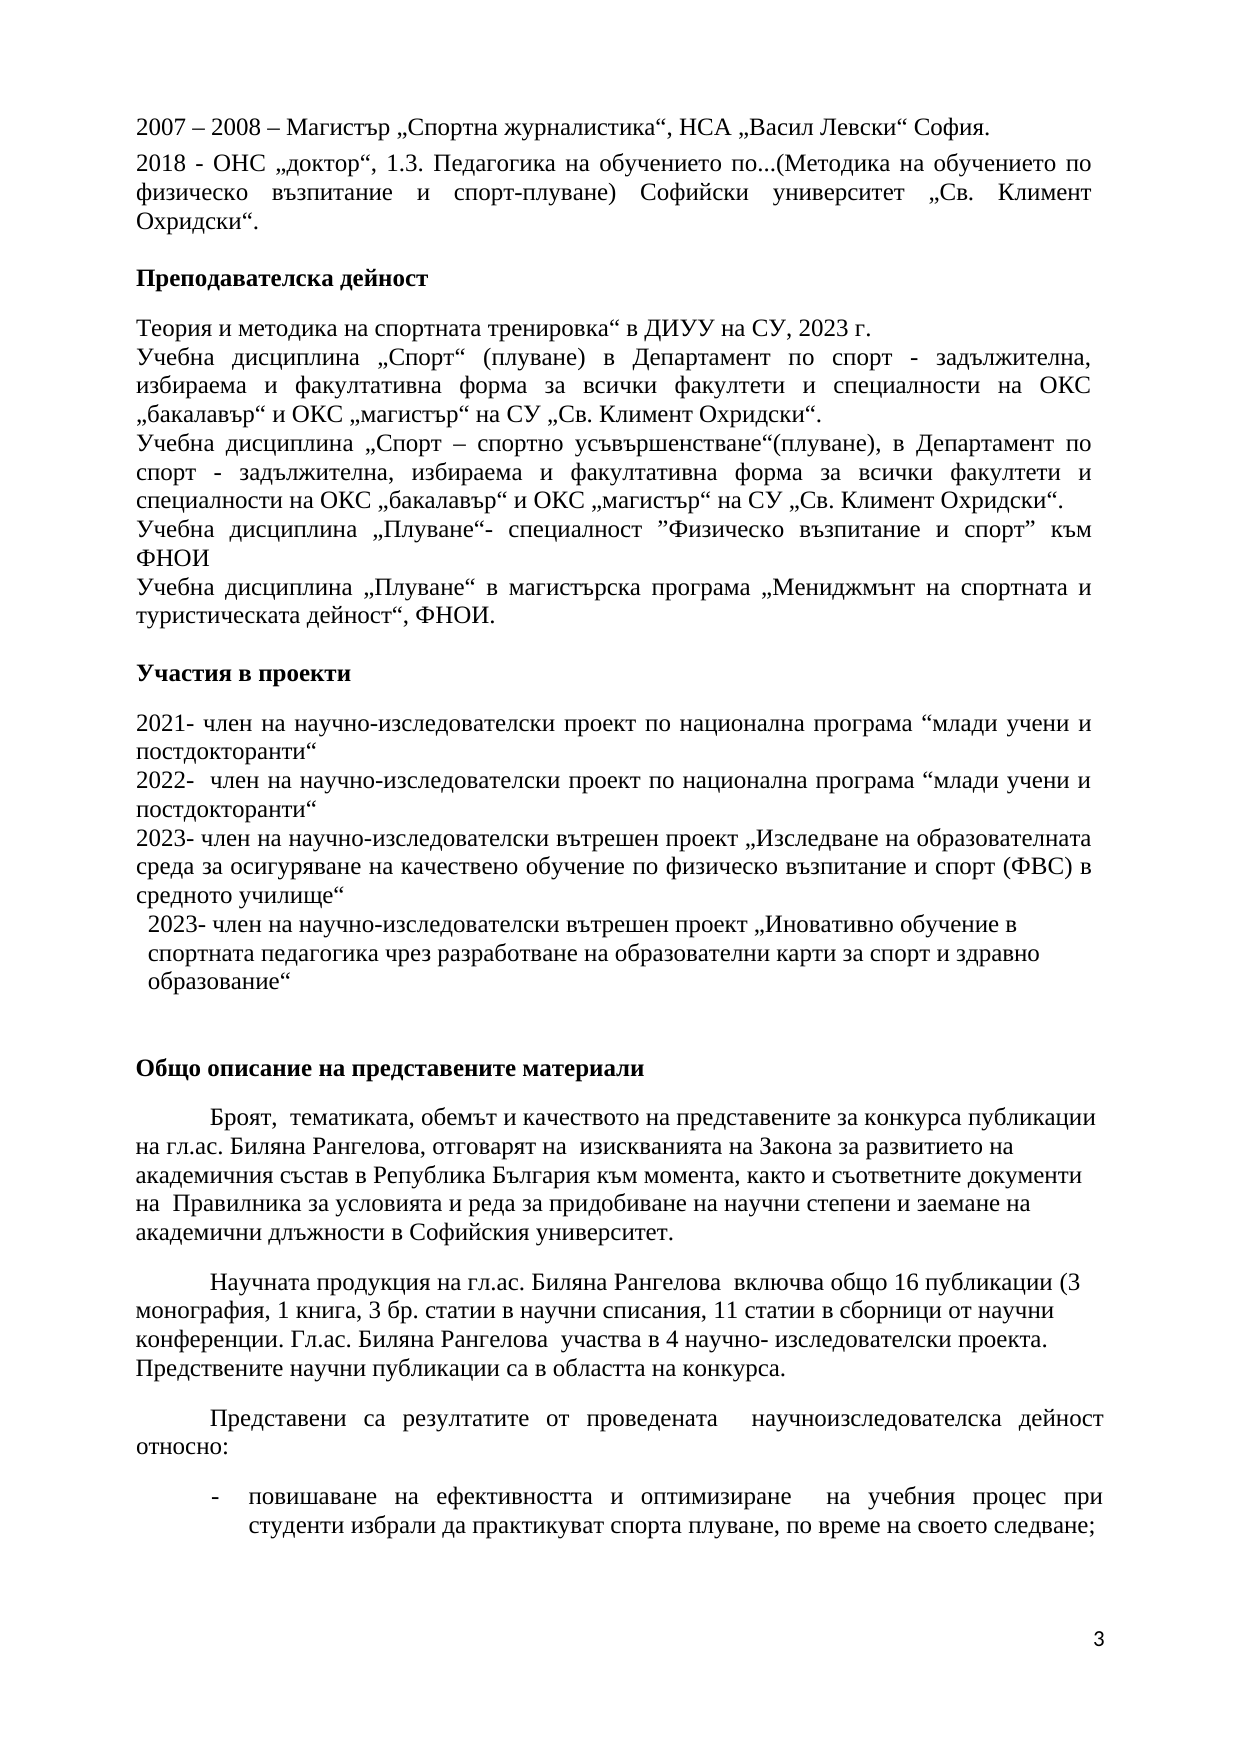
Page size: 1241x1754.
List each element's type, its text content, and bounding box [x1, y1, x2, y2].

text Учебна дисциплина „Спорт“ (плуване) в Департамент по спорт - задължителна, избираема и факултативна форма за всички факултети и специалности на ОКС „бакалавър“ и ОКС „магистър“ на СУ „Св. Климент Охридски“. [136, 342, 1093, 428]
text Броят, тематиката, обемът и качеството на представените за конкурса публикации на гл.ас. Биляна Рангелова, отговарят на изискванията на Закона за развитието на академичния състав в Република България към момента, както и съответните документи на Правилника за условията и реда за придобиване на научни степени и заемане на академични длъжности в Софийския университет. [135, 1102, 1105, 1246]
text Теория и методика на спортната тренировка“ в ДИУУ на СУ, 2023 г. [136, 313, 1093, 342]
text 2023- член на научно-изследователски вътрешен проект „Изследване на образователната среда за осигуряване на качествено обучение по физическо възпитание и спорт (ФВС) в средното училище“ [136, 823, 1093, 909]
text 2023- член на научно-изследователски вътрешен проект „Иновативно обучение в спортната педагогика чрез разработване на образователни карти за спорт и здравно образование“ [148, 909, 1093, 995]
text Учебна дисциплина „Плуване“- специалност ”Физическо възпитание и спорт” към ФНОИ [136, 514, 1093, 572]
text 2021- член на научно-изследователски проект по национална програма “млади учени и постдокторанти“ [136, 708, 1093, 765]
text Участия в проекти [136, 658, 1104, 687]
list повишаване на ефективността и оптимизиране на учебния процес при студенти избрали да практикуват спорта плуване, по време на своето следване; [211, 1481, 1104, 1538]
text Учебна дисциплина „Плуване“ в магистърска програма „Мениджмънт на спортната и туристическата дейност“, ФНОИ. [136, 572, 1093, 629]
text Представени са резултатите от проведената научноизследователска дейност относно: [136, 1403, 1104, 1460]
text Общо описание на представените материали [135, 1053, 1104, 1081]
text Научната продукция на гл.ас. Биляна Рангелова включва общо 16 публикации (3 монография, 1 книга, 3 бр. статии в научни списания, 11 статии в сборници от научни конференции. Гл.ас. Биляна Рангелова участва в 4 научно- изследователски проекта. Предствените научни публикации са в областта на конкурса. [135, 1267, 1105, 1382]
text Учебна дисциплина „Спорт – спортно усъвършенстване“(плуване), в Департамент по спорт - задължителна, избираема и факултативна форма за всички факултети и специалности на ОКС „бакалавър“ и ОКС „магистър“ на СУ „Св. Климент Охридски“. [136, 428, 1093, 514]
text 2022- член на научно-изследователски проект по национална програма “млади учени и постдокторанти“ [136, 765, 1093, 823]
text Преподавателска дейност [136, 263, 1104, 292]
text 2018 - ОНС „доктор“, 1.3. Педагогика на обучението по...(Методика на обучението по физическо възпитание и спорт-плуване) Софийски университет „Св. Климент Охридски“. [136, 148, 1093, 235]
text 2007 – 2008 – Магистър „Спортна журналистика“, НСА „Васил Левски“ София. [136, 112, 1104, 141]
